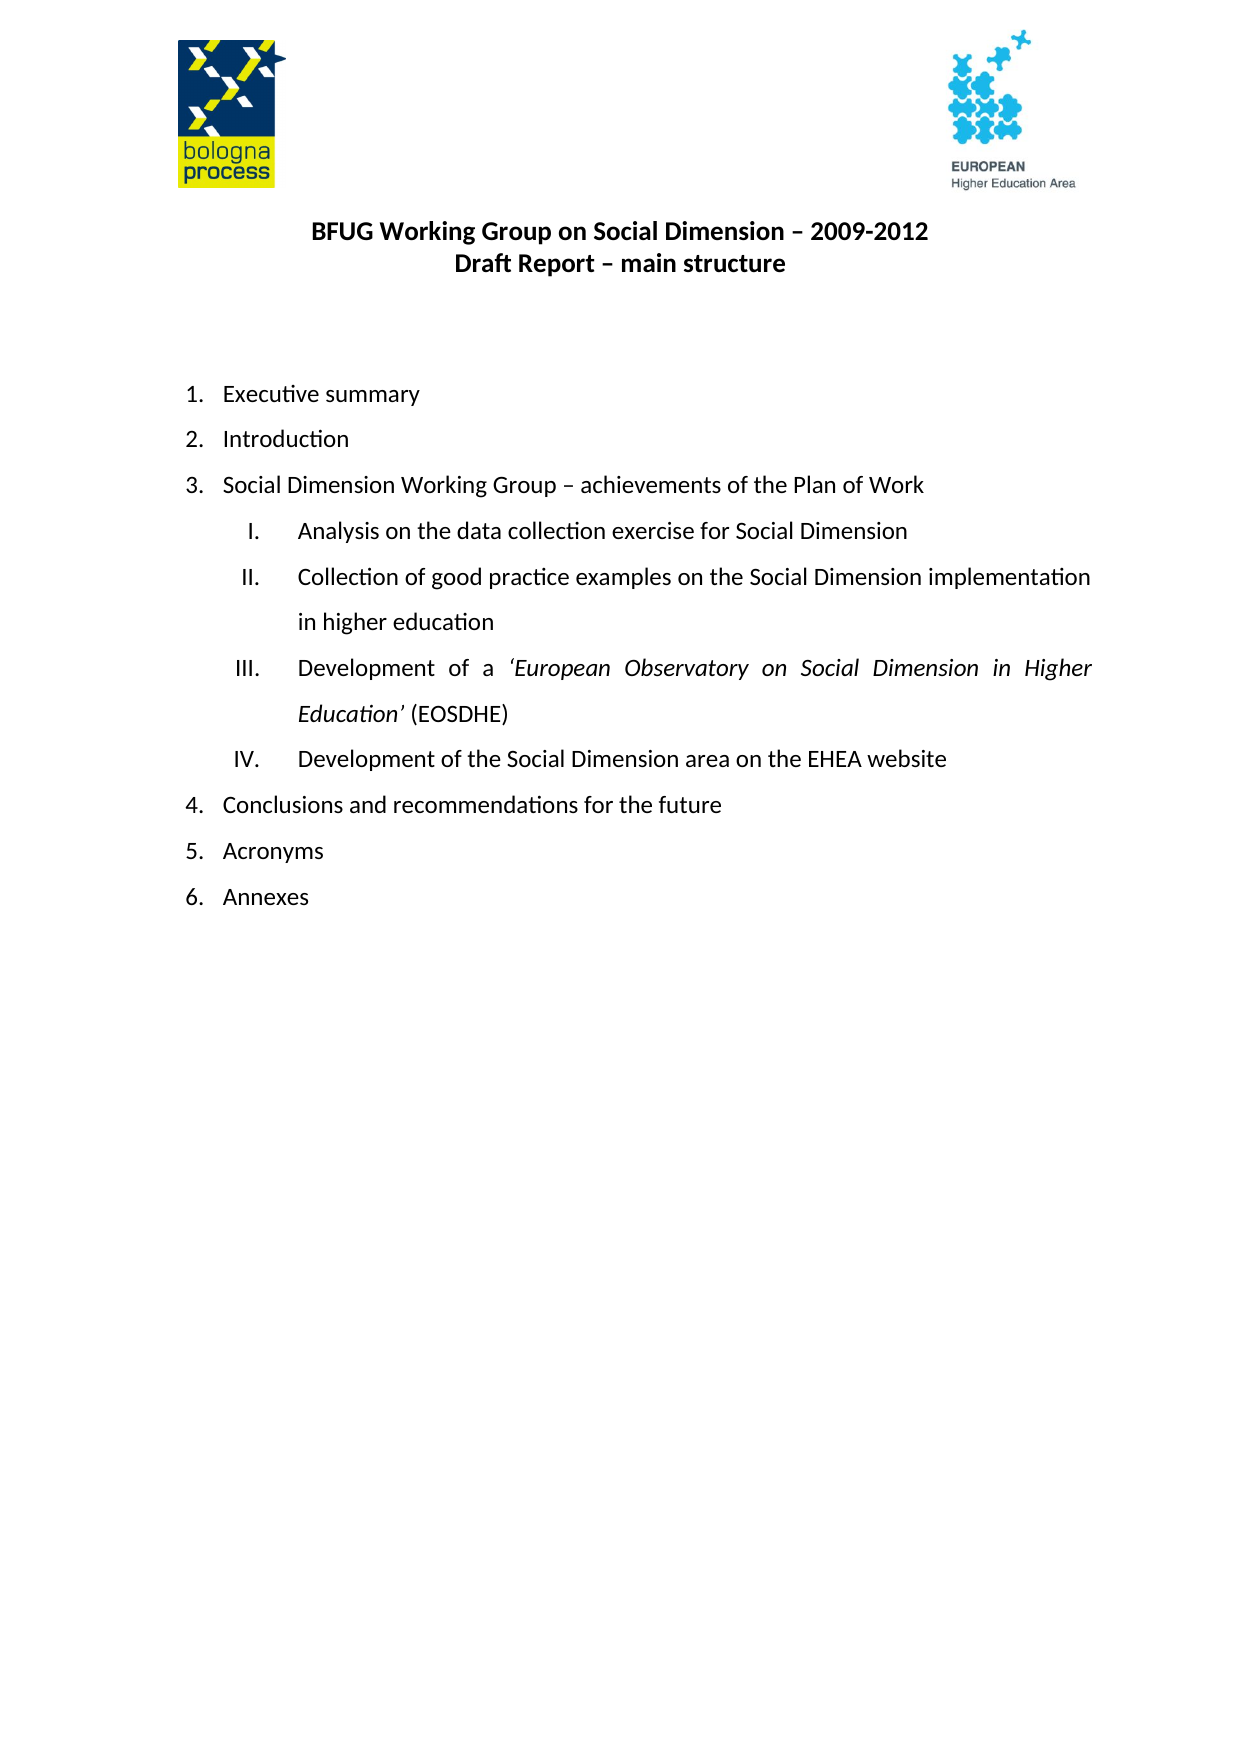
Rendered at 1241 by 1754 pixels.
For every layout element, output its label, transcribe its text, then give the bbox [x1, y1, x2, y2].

list Conclusions and recommendations for the future [185, 789, 1093, 820]
text BFUG Working Group on Social Dimension – 2009-2012 [148, 214, 1093, 247]
list Executive summary [185, 378, 1093, 408]
list Development of the Social Dimension area on the EHEA website [260, 743, 1093, 774]
list Analysis on the data collection exercise for Social Dimension [260, 515, 1093, 545]
list Introduction [185, 423, 1093, 454]
list Social Dimension Working Group – achievements of the Plan of Work [185, 469, 1093, 500]
list Acronyms [185, 835, 1093, 866]
list Development of a ‘European Observatory on Social Dimension in Higher Education’ (EOSDHE) [260, 652, 1093, 728]
text Draft Report – main structure [148, 247, 1093, 280]
list Annexes [185, 881, 1093, 911]
picture [915, 9, 1107, 199]
picture [178, 40, 286, 188]
list Collection of good practice examples on the Social Dimension implementation in higher education [260, 561, 1093, 637]
